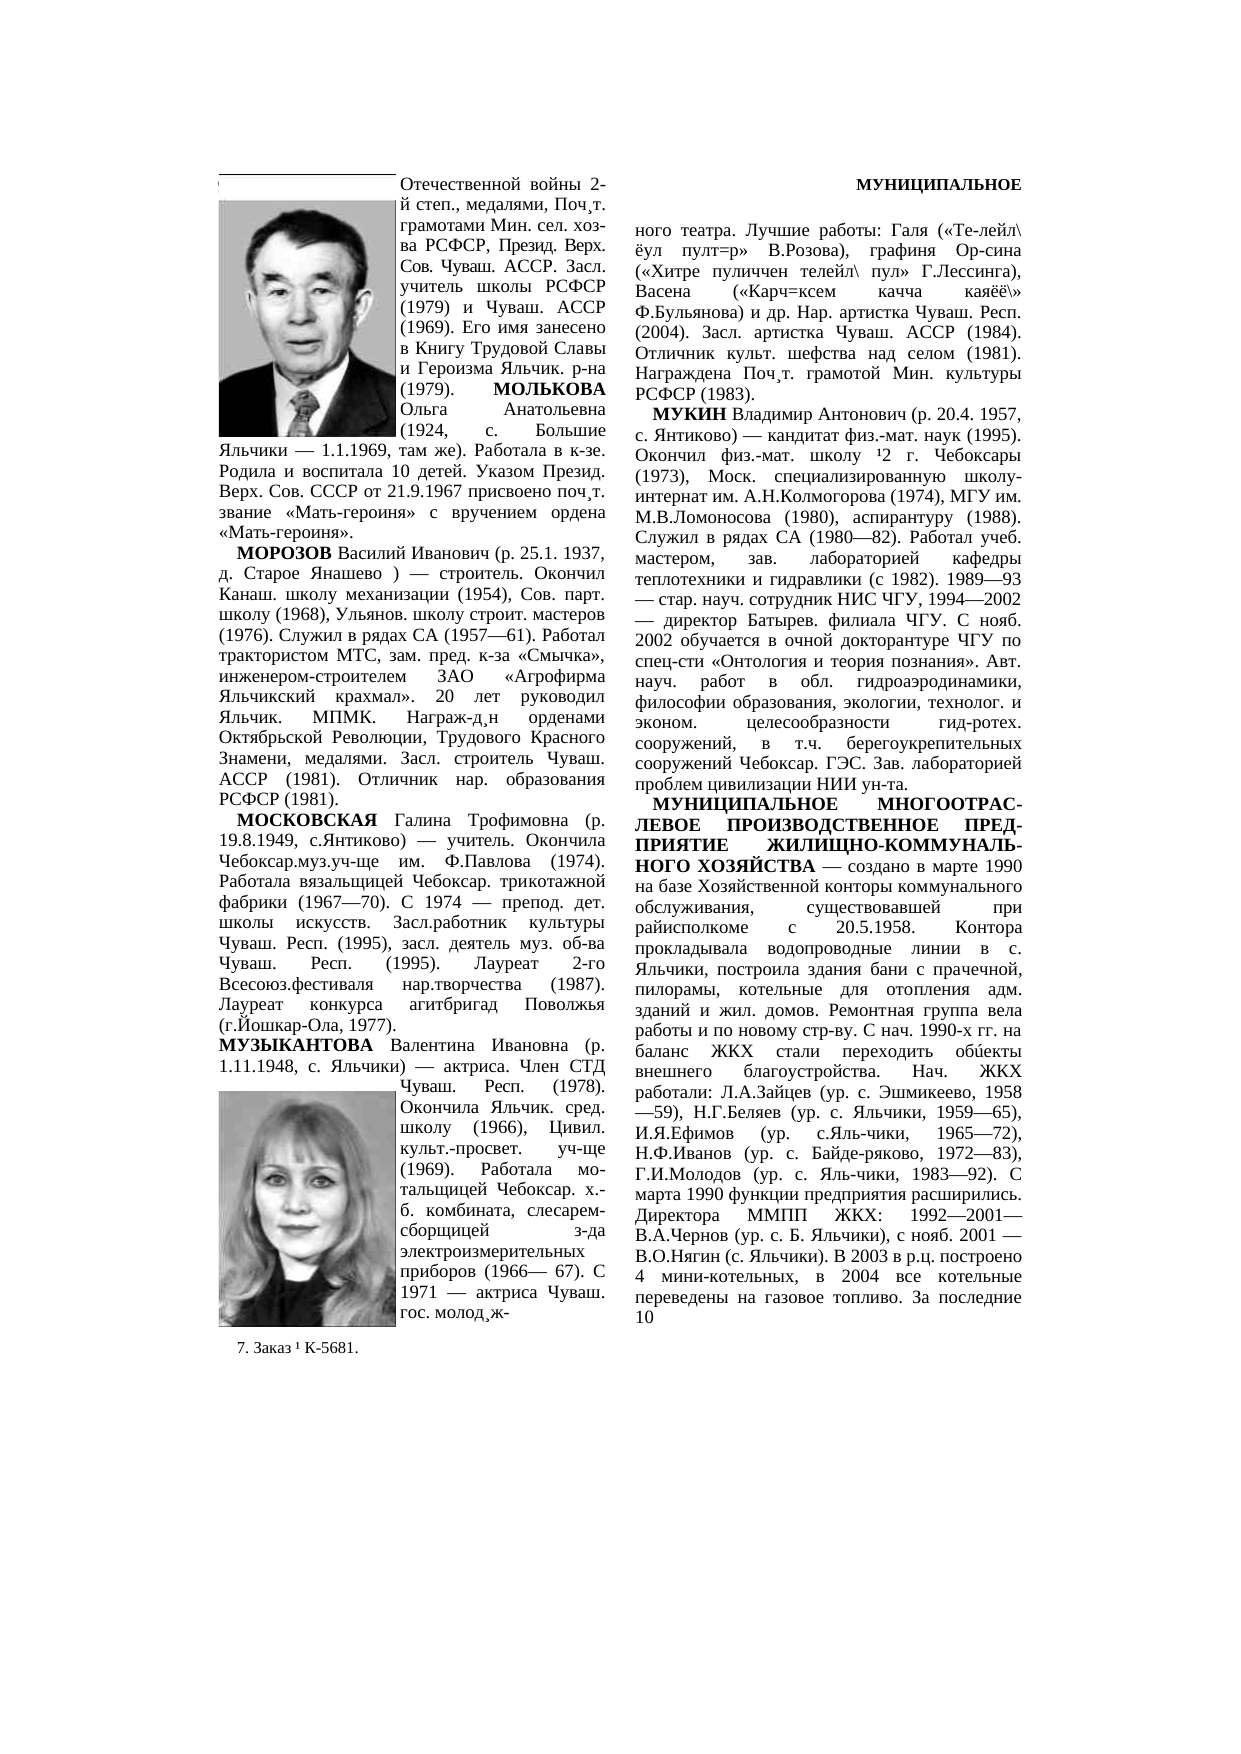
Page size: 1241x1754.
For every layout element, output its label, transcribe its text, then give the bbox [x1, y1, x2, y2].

picture [218, 1091, 396, 1327]
text МУКИН Владимир Антонович (р. 20.4. 1957, с. Янтиково) — кандитат физ.-мат. наук (1995). Окончил физ.-мат. школу ¹2 г. Чебоксары (1973), Моск. специализированную школу-интернат им. А.Н.Колмогорова (1974), МГУ им. М.В.Ломоносова (1980), аспирантуру (1988). Служил в рядах СА (1980—82). Работал учеб. мастером, зав. лабораторией кафедры теплотехники и гидравлики (с 1982). 1989—93 — стар. науч. сотрудник НИС ЧГУ, 1994—2002 — директор Батырев. филиала ЧГУ. С нояб. 2002 обучается в очной докторантуре ЧГУ по спец-сти «Онтология и теория познания». Авт. науч. работ в обл. гидроаэродинамики, философии образования, экологии, технолог. и эконом. целесообразности гид-ротех. сооружений, в т.ч. берегоукрепительных сооружений Чебоксар. ГЭС. Зав. лабораторией проблем цивилизации НИИ ун-та. [635, 404, 1022, 794]
text МУНИЦИПАЛЬНОЕ МНОГООТРАСЛЕВОЕ ПРОИЗВОДСТВЕННОЕ ПРЕДПРИЯТИЕ ЖИЛИЩНО-КОММУНАЛЬНОГО ХОЗЯЙСТВА — создано в марте 1990 на базе Хозяйственной конторы коммунального обслуживания, существовавшей при райисполкоме с 20.5.1958. Контора прокладывала водопроводные линии в с. Яльчики, построила здания бани с прачечной, пилорамы, котельные для отопления адм. зданий и жил. домов. Ремонтная группа вела работы и по новому стр-ву. С нач. 1990-х гг. на баланс ЖКХ стали переходить обúекты внешнего благоустройства. Нач. ЖКХ работали: Л.А.Зайцев (ур. с. Эшмикеево, 1958—59), Н.Г.Беляев (ур. с. Яльчики, 1959—65), И.Я.Ефимов (ур. с.Яль-чики, 1965—72), Н.Ф.Иванов (ур. с. Байде-ряково, 1972—83), Г.И.Молодов (ур. с. Яль-чики, 1983—92). С марта 1990 функции предприятия расширились. Директора ММПП ЖКХ: 1992—2001— В.А.Чернов (ур. с. Б. Яльчики), с нояб. 2001 — В.О.Нягин (с. Яльчики). В 2003 в р.ц. построено 4 мини-котельных, в 2004 все котельные переведены на газовое топливо. За последние 10 [635, 794, 1022, 1328]
text МОСКОВСКАЯ Галина Трофимовна (р. 19.8.1949, с.Янтиково) — учитель. Окончила Чебоксар.муз.уч-ще им. Ф.Павлова (1974). Работала вязальщицей Чебоксар. трикотажной фабрики (1967—70). С 1974 — препод. дет. школы искусств. Засл.работник культуры Чуваш. Респ. (1995), засл. деятель муз. об-ва Чуваш. Респ. (1995). Лауреат 2-го Всесоюз.фестиваля нар.творчества (1987). Лауреат конкурса агитбригад Поволжья (г.Йошкар-Ола, 1977). [219, 810, 605, 1035]
text МУНИЦИПАЛЬНОЕ [635, 174, 1021, 194]
text ного театра. Лучшие работы: Галя («Те-лейл\ ёул пулт=р» В.Розова), графиня Ор-сина («Хитре пуличчен телейл\ пул» Г.Лессинга), Васена («Карч=ксем качча каяёё\» Ф.Бульянова) и др. Нар. артистка Чуваш. Респ. (2004). Засл. артистка Чуваш. АССР (1984). Отличник культ. шефства над селом (1981). Награждена Поч¸т. грамотой Мин. культуры РСФСР (1983). [635, 220, 1022, 404]
text 7. Заказ ¹ К-5681. [219, 1337, 1022, 1357]
picture [218, 174, 396, 437]
text МОРОЗОВ Василий Иванович (р. 25.1. 1937, д. Старое Янашево ) — строитель. Окончил Канаш. школу механизации (1954), Сов. парт. школу (1968), Ульянов. школу строит. мастеров (1976). Служил в рядах СА (1957—61). Работал трактористом МТС, зам. пред. к-за «Смычка», инженером-строителем ЗАО «Агрофирма Яльчикский крахмал». 20 лет руководил Яльчик. МПМК. Награж-д¸н орденами Октябрьской Революции, Трудового Красного Знамени, медалями. Засл. строитель Чуваш. АССР (1981). Отличник нар. образования РСФСР (1981). [219, 543, 605, 810]
